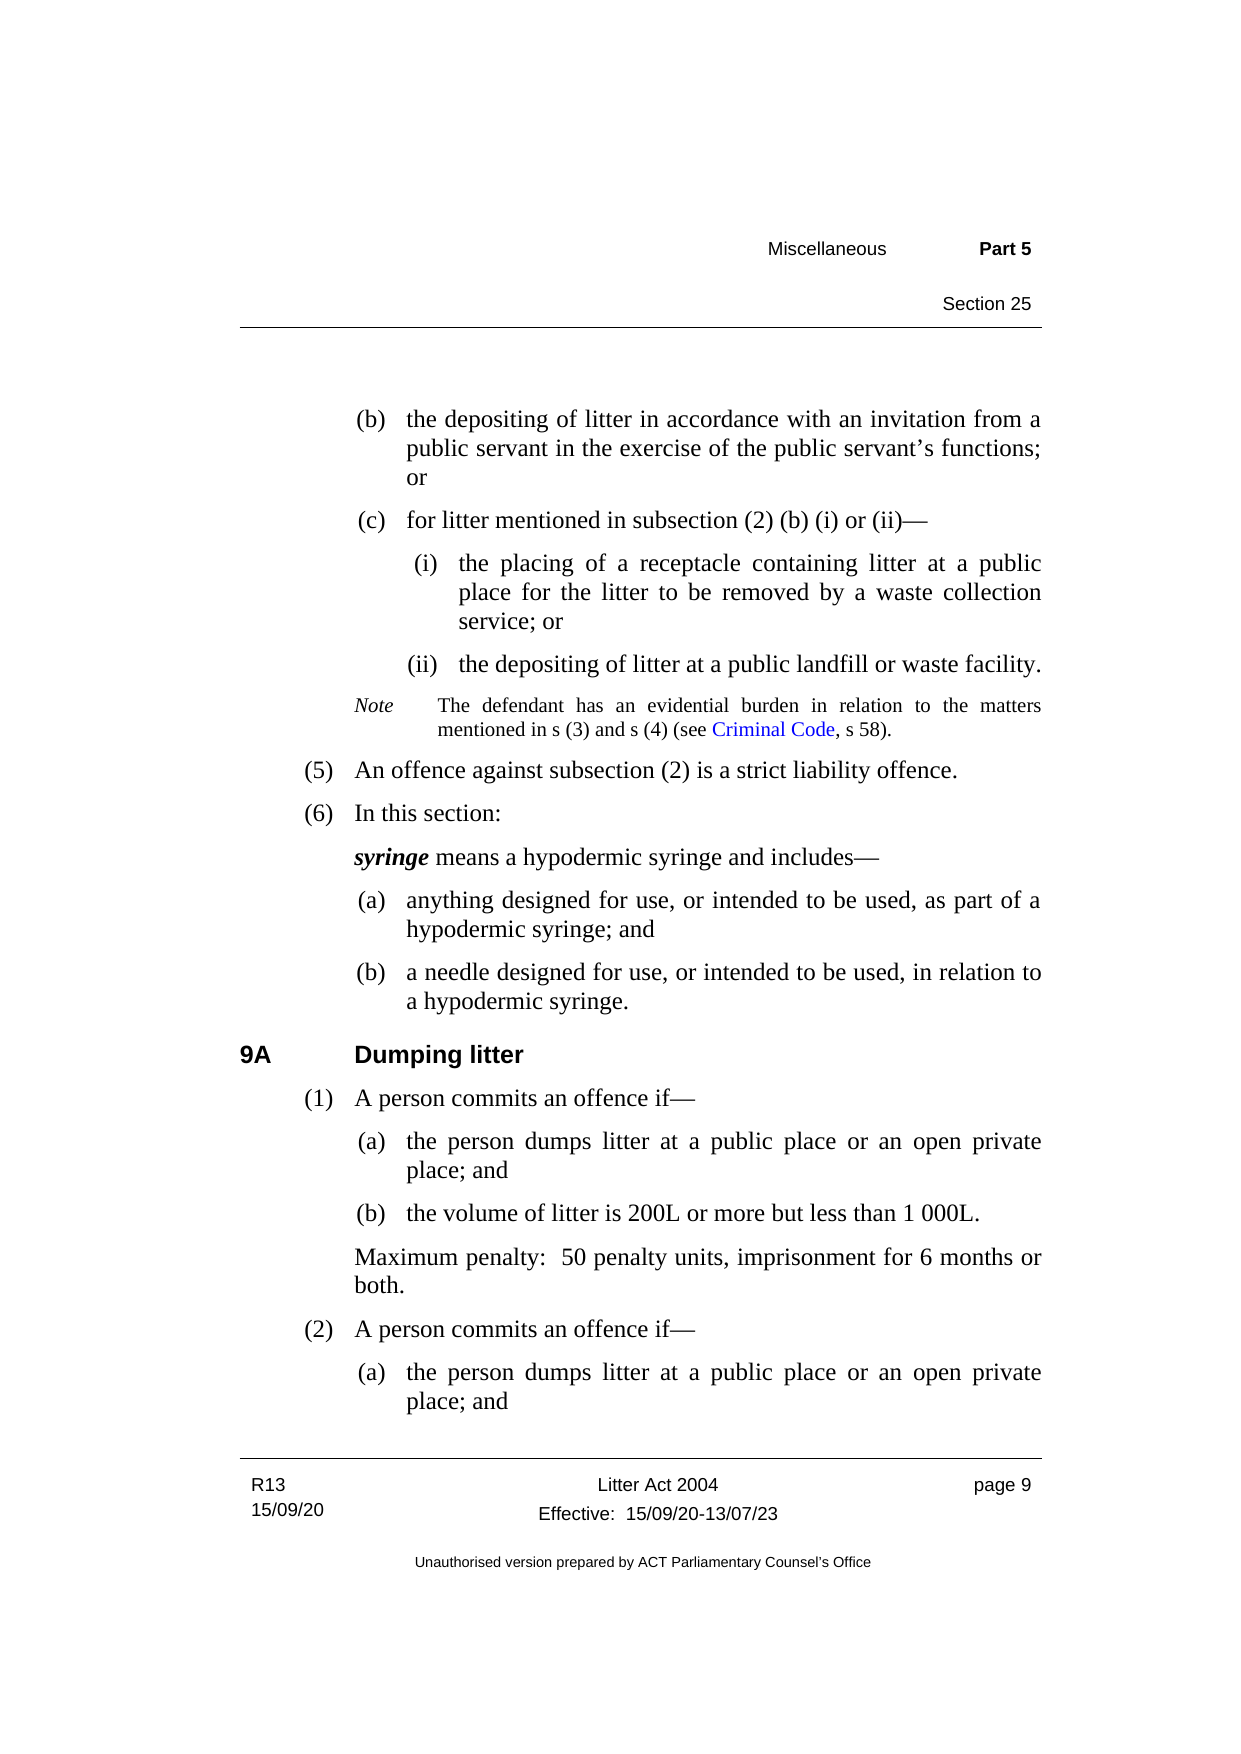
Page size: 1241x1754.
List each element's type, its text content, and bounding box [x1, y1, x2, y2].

text (a) anything designed for use, or intended to be used, as part of a hypodermic syringe; and [239, 885, 1042, 943]
text (b) a needle designed for use, or intended to be used, in relation to a hypodermic syringe. [239, 957, 1042, 1015]
text Maximum penalty: 50 penalty units, imprisonment for 6 months or both. [354, 1242, 1042, 1299]
text (1) A person commits an offence if— [239, 1083, 1042, 1112]
text (c) for litter mentioned in subsection (2) (b) (i) or (ii)— [239, 505, 1042, 534]
text (5) An offence against subsection (2) is a strict liability offence. [239, 755, 1042, 784]
text (a) the person dumps litter at a public place or an open private place; and [239, 1126, 1042, 1184]
text (b) the depositing of litter in accordance with an invitation from a public servant in the exercise of the public servant’s functions; or [239, 404, 1042, 490]
text (b) the volume of litter is 200L or more but less than 1 000L. [239, 1198, 1042, 1227]
text (2) A person commits an offence if— [239, 1314, 1042, 1343]
text (a) the person dumps litter at a public place or an open private place; and [239, 1357, 1042, 1415]
text (6) In this section: [239, 798, 1042, 827]
text (ii) the depositing of litter at a public landfill or waste facility. [239, 649, 1042, 678]
text syringe means a hypodermic syringe and includes— [354, 842, 1042, 871]
text Note The defendant has an evidential burden in relation to the matters mentioned in s (3) and s (4) (see Criminal Code, s 58). [354, 692, 1042, 741]
text 9A Dumping litter [239, 1040, 1042, 1068]
text (i) the placing of a receptacle containing litter at a public place for the litter to be removed by a waste collection service; or [239, 548, 1042, 634]
